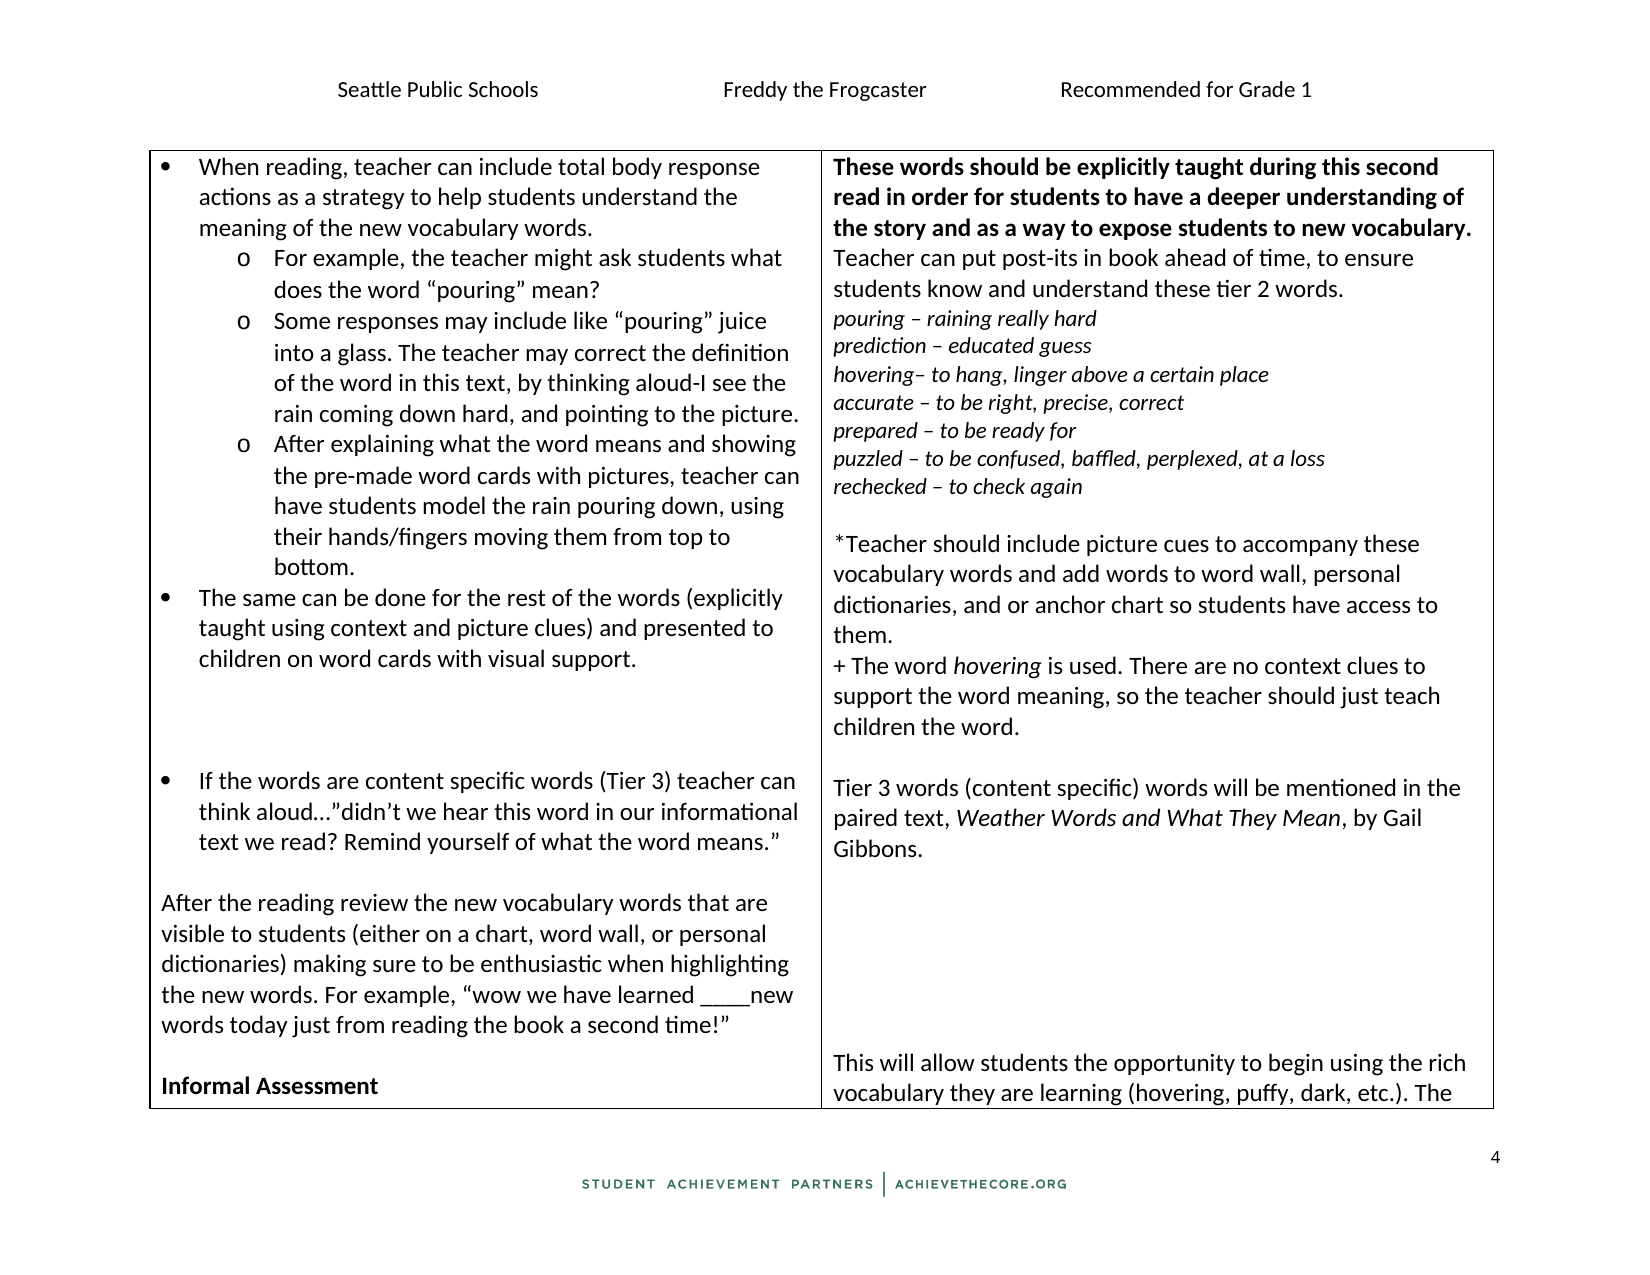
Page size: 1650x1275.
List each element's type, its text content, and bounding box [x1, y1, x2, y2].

picture [571, 1168, 1079, 1200]
